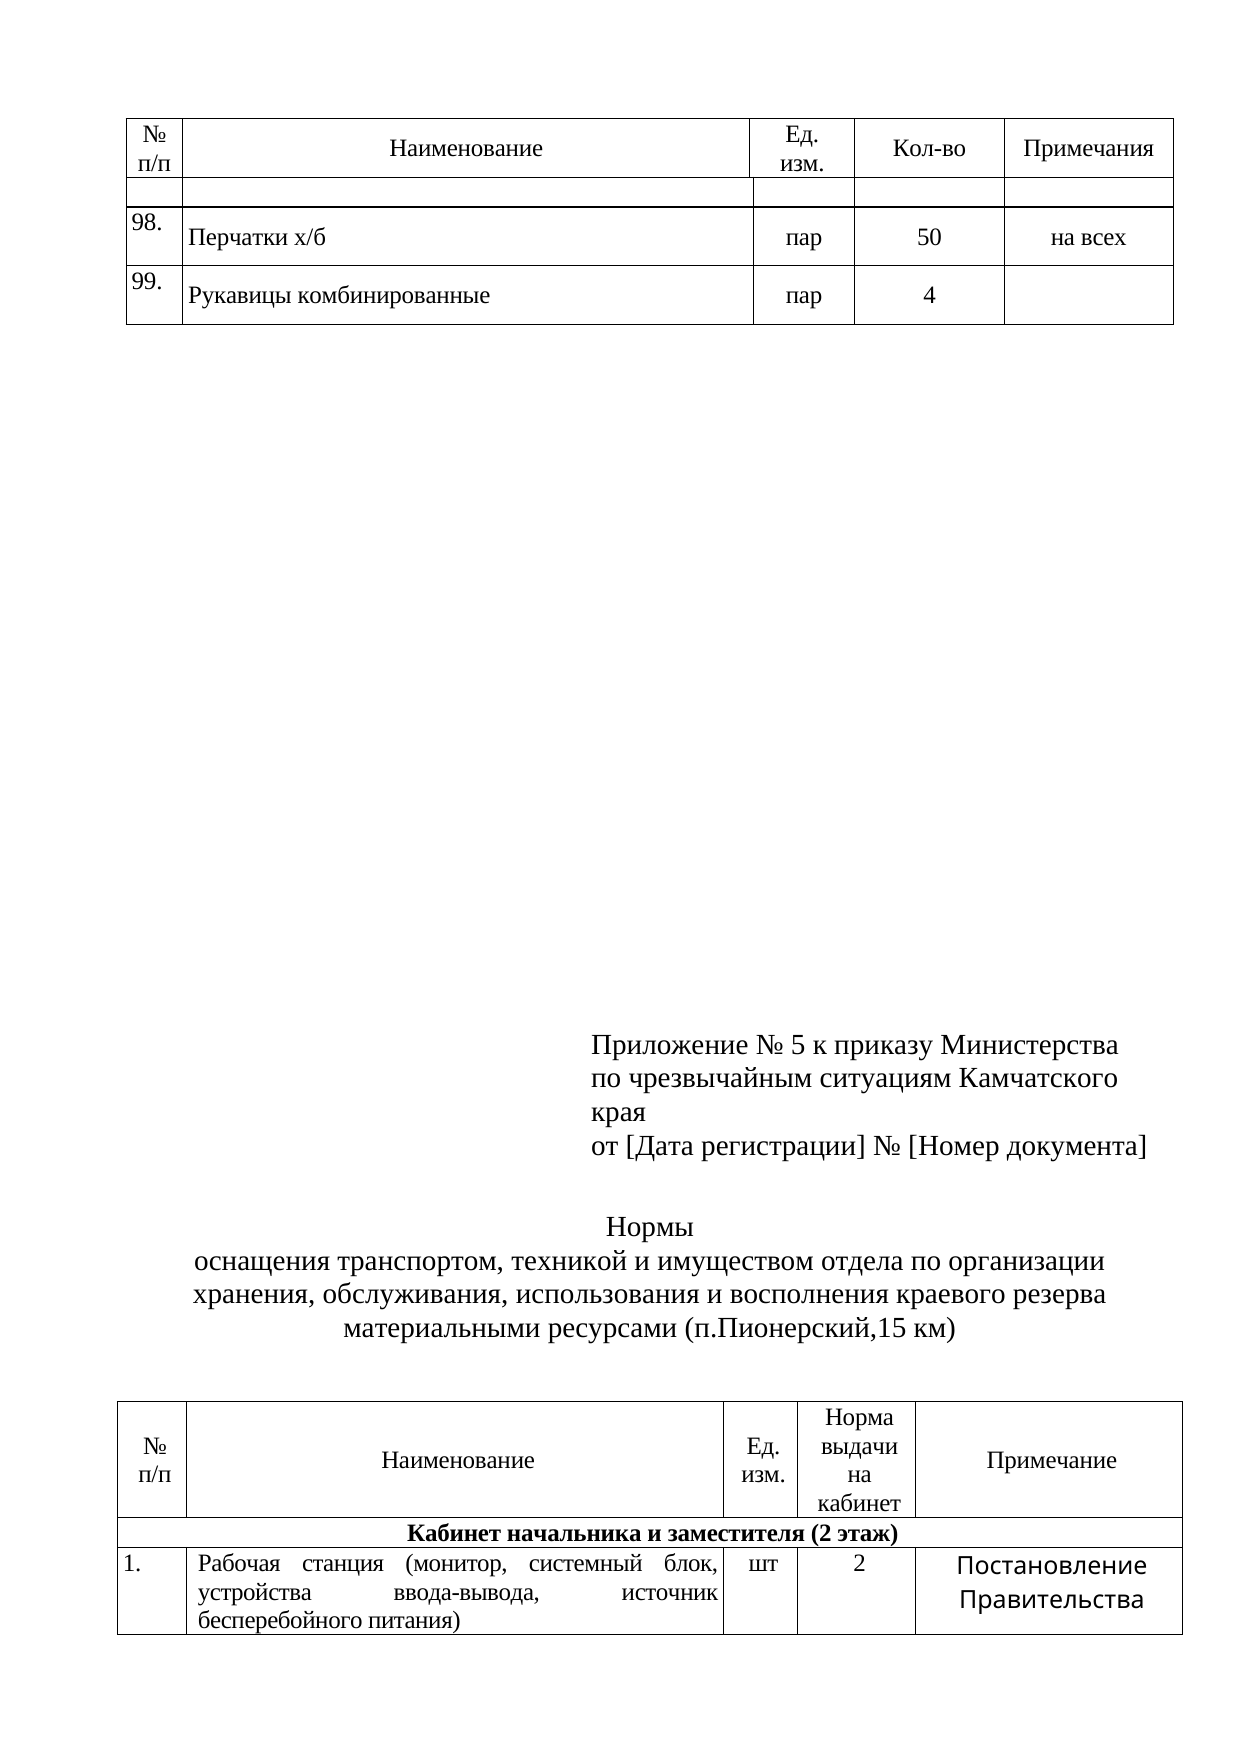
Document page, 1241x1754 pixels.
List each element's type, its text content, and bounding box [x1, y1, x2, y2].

text от [Дата регистрации] № [Номер документа] [591, 1128, 1152, 1161]
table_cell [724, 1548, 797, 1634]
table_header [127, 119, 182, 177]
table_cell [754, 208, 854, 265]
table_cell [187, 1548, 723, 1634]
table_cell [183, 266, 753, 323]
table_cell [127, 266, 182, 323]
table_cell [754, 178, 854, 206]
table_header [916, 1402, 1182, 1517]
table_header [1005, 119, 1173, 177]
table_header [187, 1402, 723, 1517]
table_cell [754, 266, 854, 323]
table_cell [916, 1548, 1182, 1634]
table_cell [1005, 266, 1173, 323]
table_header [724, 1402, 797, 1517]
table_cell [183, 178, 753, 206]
text оснащения транспортом, техникой и имуществом отдела по организации хранения, обслуживания, использования и восполнения краевого резерва материальными ресурсами (п.Пионерский,15 км) [148, 1243, 1152, 1343]
text Нормы [148, 1209, 1152, 1243]
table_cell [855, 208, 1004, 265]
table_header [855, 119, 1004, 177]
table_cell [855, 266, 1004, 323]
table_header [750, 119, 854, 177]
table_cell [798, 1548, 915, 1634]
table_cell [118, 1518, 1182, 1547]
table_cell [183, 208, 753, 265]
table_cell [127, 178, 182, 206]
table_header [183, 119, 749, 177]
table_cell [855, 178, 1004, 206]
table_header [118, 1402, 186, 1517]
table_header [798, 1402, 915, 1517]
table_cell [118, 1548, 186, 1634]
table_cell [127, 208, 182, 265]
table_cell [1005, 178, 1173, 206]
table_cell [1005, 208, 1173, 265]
text Приложение № 5 к приказу Министерства по чрезвычайным ситуациям Камчатского края [591, 1027, 1152, 1128]
